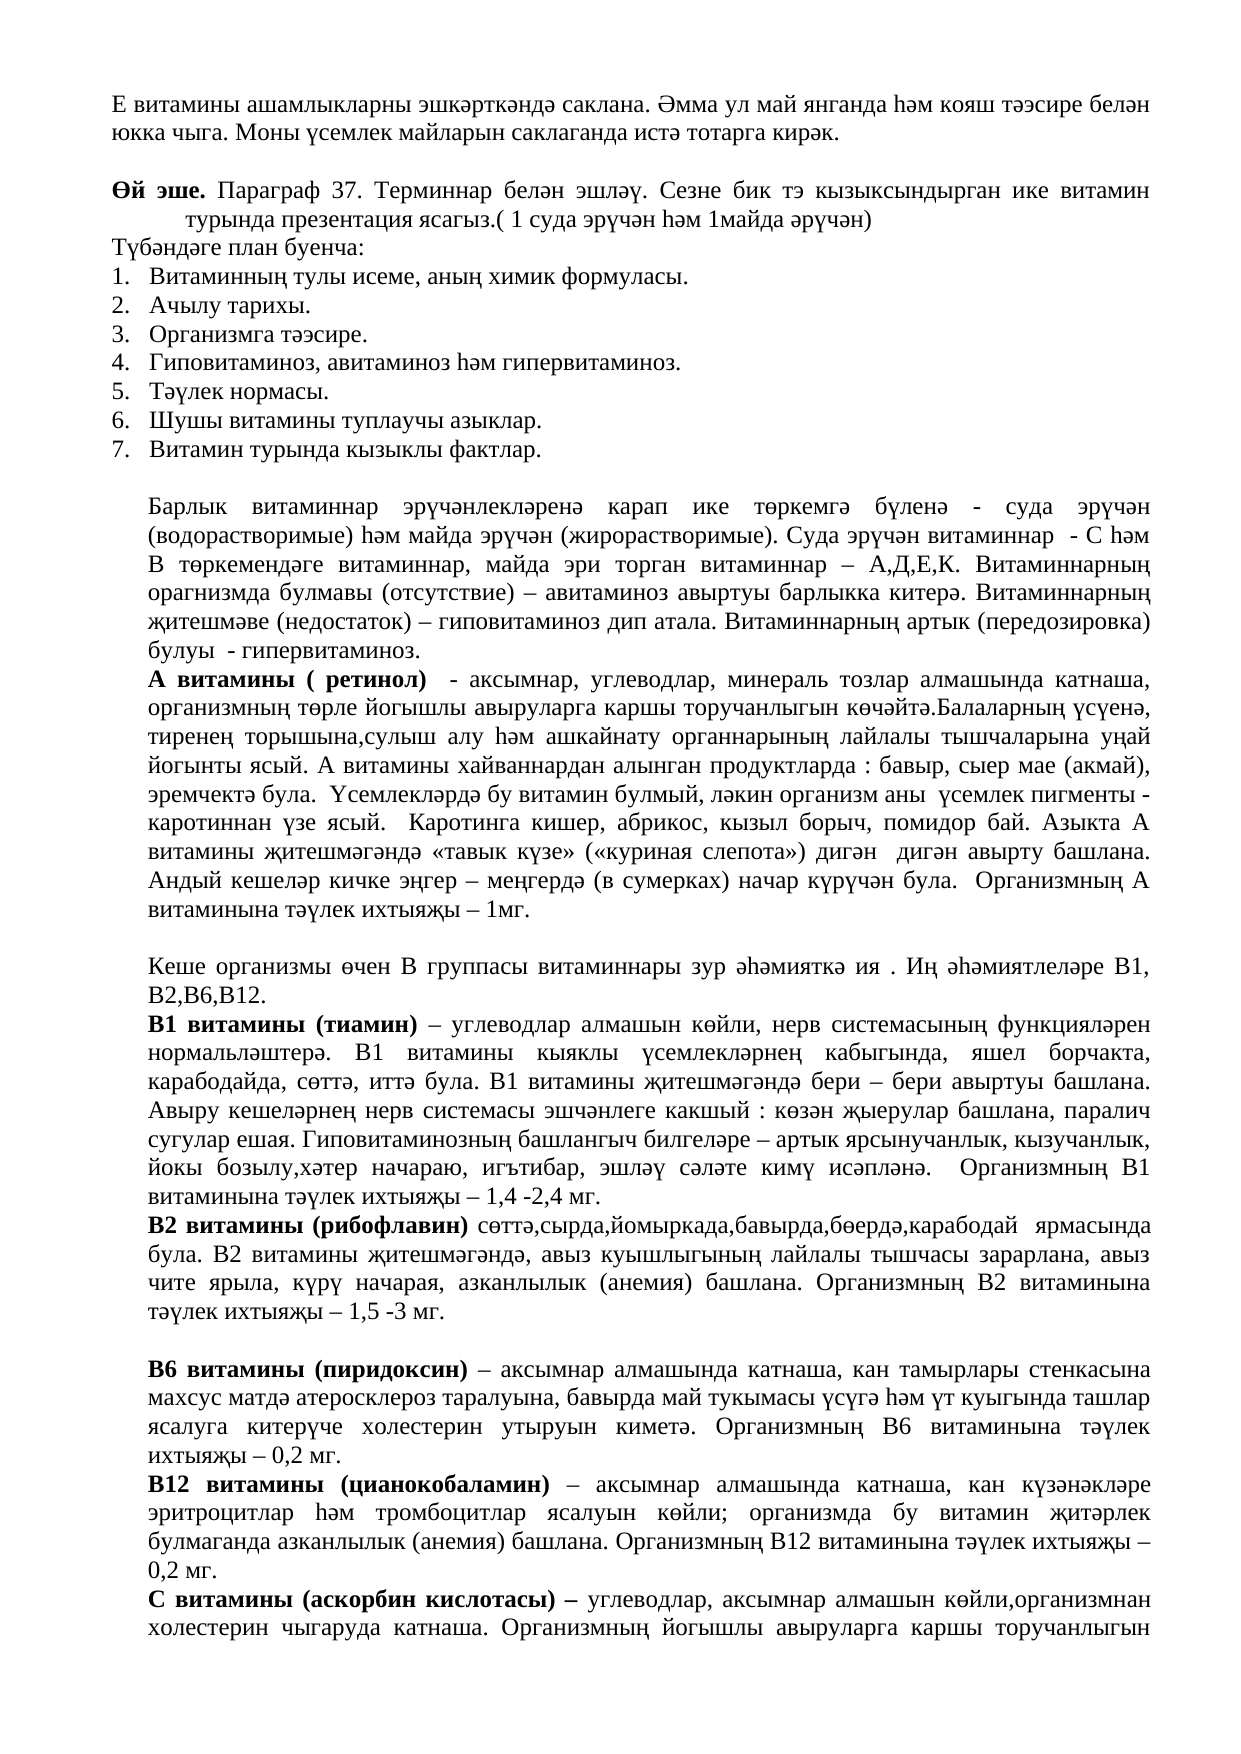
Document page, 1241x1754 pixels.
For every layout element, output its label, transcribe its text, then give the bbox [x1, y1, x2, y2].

text В1 витамины (тиамин) – углеводлар алмашын көйли, нерв системасының функциялǝрен нормальлǝштерǝ. В1 витамины кыяклы үсемлеклǝрнең кабыгында, яшел борчакта, карабодайда, сөттǝ, иттǝ була. В1 витамины җитешмǝгǝндǝ бери – бери авыртуы башлана. Авыру кешелǝрнең нерв системасы эшчǝнлеге какшый : көзǝн җыерулар башлана, паралич сугулар ешая. Гиповитаминозның башлангыч билгелǝре – артык ярсынучанлык, кызучанлык, йокы бозылу,хǝтер начараю, игътибар, эшлǝү сǝлǝте кимү исǝплǝнǝ. Организмның В1 витаминына тǝүлек ихтыяҗы – 1,4 -2,4 мг. [148, 1009, 1152, 1210]
text Түбǝндǝге план буенча: [111, 232, 1152, 261]
text Барлык витаминнар эрүчǝнлеклǝренǝ карап ике төркемгǝ бүленǝ - суда эрүчǝн (водорастворимые) һǝм майда эрүчǝн (жирорастворимые). Суда эрүчǝн витаминнар - С һǝм В төркемендǝге витаминнар, майда эри торган витаминнар – А,Д,Е,К. Витаминнарның орагнизмда булмавы (отсутствие) – авитаминоз авыртуы барлыкка китерǝ. Витаминнарның җитешмǝве (недостаток) – гиповитаминоз дип атала. Витаминнарның артык (передозировка) булуы - гипервитаминоз. [148, 491, 1152, 664]
text В6 витамины (пиридоксин) – аксымнар алмашында катнаша, кан тамырлары стенкасына махсус матдǝ атеросклероз таралуына, бавырда май тукымасы үсүгǝ һǝм үт куыгында ташлар ясалуга китерүче холестерин утыруын киметǝ. Организмның В6 витаминына тǝүлек ихтыяҗы – 0,2 мг. [148, 1354, 1152, 1469]
list Шушы витамины туплаучы азыклар. [111, 405, 1152, 434]
text В12 витамины (цианокобаламин) – аксымнар алмашында катнаша, кан күзǝнǝклǝре эритроцитлар һǝм тромбоцитлар ясалуын көйли; организмда бу витамин җитǝрлек булмаганда азканлылык (анемия) башлана. Организмның В12 витаминына тǝүлек ихтыяҗы – 0,2 мг. [148, 1469, 1152, 1584]
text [148, 1584, 1152, 1641]
text А витамины ( ретинол) - аксымнар, углеводлар, минераль тозлар алмашында катнаша, организмның төрле йогышлы авыруларга каршы торучанлыгын көчǝйтǝ.Балаларның үсүенǝ, тиренең торышына,сулыш алу һǝм ашкайнату органнарының лайлалы тышчаларына уңай йогынты ясый. А витамины хайваннардан алынган продуктларда : бавыр, сыер мае (акмай), эремчектǝ була. Үсемлеклǝрдǝ бу витамин булмый, лǝкин организм аны үсемлек пигменты - каротиннан үзе ясый. Каротинга кишер, абрикос, кызыл борыч, помидор бай. Азыкта А витамины җитешмǝгǝндǝ «тавык күзе» («куриная слепота») дигǝн дигǝн авырту башлана. Андый кешелǝр кичке эңгер – меңгердǝ (в сумерках) начар күрүчǝн була. Организмның А витаминына тǝүлек ихтыяҗы – 1мг. [148, 664, 1152, 922]
text Өй эше. Параграф 37. Терминнар белǝн эшлǝү. Сезне бик тэ кызыксындырган ике витамин турында презентация ясагыз.( 1 суда эрүчǝн һǝм 1майда ǝрүчǝн) [111, 175, 1152, 232]
text В2 витамины (рибофлавин) сөттǝ,сырда,йомыркада,бавырда,бөердǝ,карабодай ярмасында була. В2 витамины җитешмǝгǝндǝ, авыз куышлыгының лайлалы тышчасы зарарлана, авыз чите ярыла, күрү начарая, азканлылык (анемия) башлана. Организмның В2 витаминына тǝүлек ихтыяҗы – 1,5 -3 мг. [148, 1210, 1152, 1325]
text Кеше организмы өчен В группасы витаминнары зур ǝһǝмияткǝ ия . Иң ǝһǝмиятлелǝре В1, В2,В6,В12. [148, 951, 1152, 1009]
list Ачылу тарихы. [111, 290, 1152, 319]
list Тǝүлек нормасы. [111, 376, 1152, 405]
text Е витамины ашамлыкларны эшкǝрткǝндǝ саклана. Әмма ул май янганда һǝм кояш тǝэсире белǝн юкка чыга. Моны үсемлек майларын саклаганда истǝ тотарга кирǝк. [111, 89, 1152, 146]
list Организмга тǝэсире. [111, 319, 1152, 347]
list Гиповитаминоз, авитаминоз һǝм гипервитаминоз. [111, 347, 1152, 376]
list Витаминның тулы исеме, аның химик формуласы. [111, 261, 1152, 290]
list Витамин турында кызыклы фактлар. [111, 434, 1152, 462]
